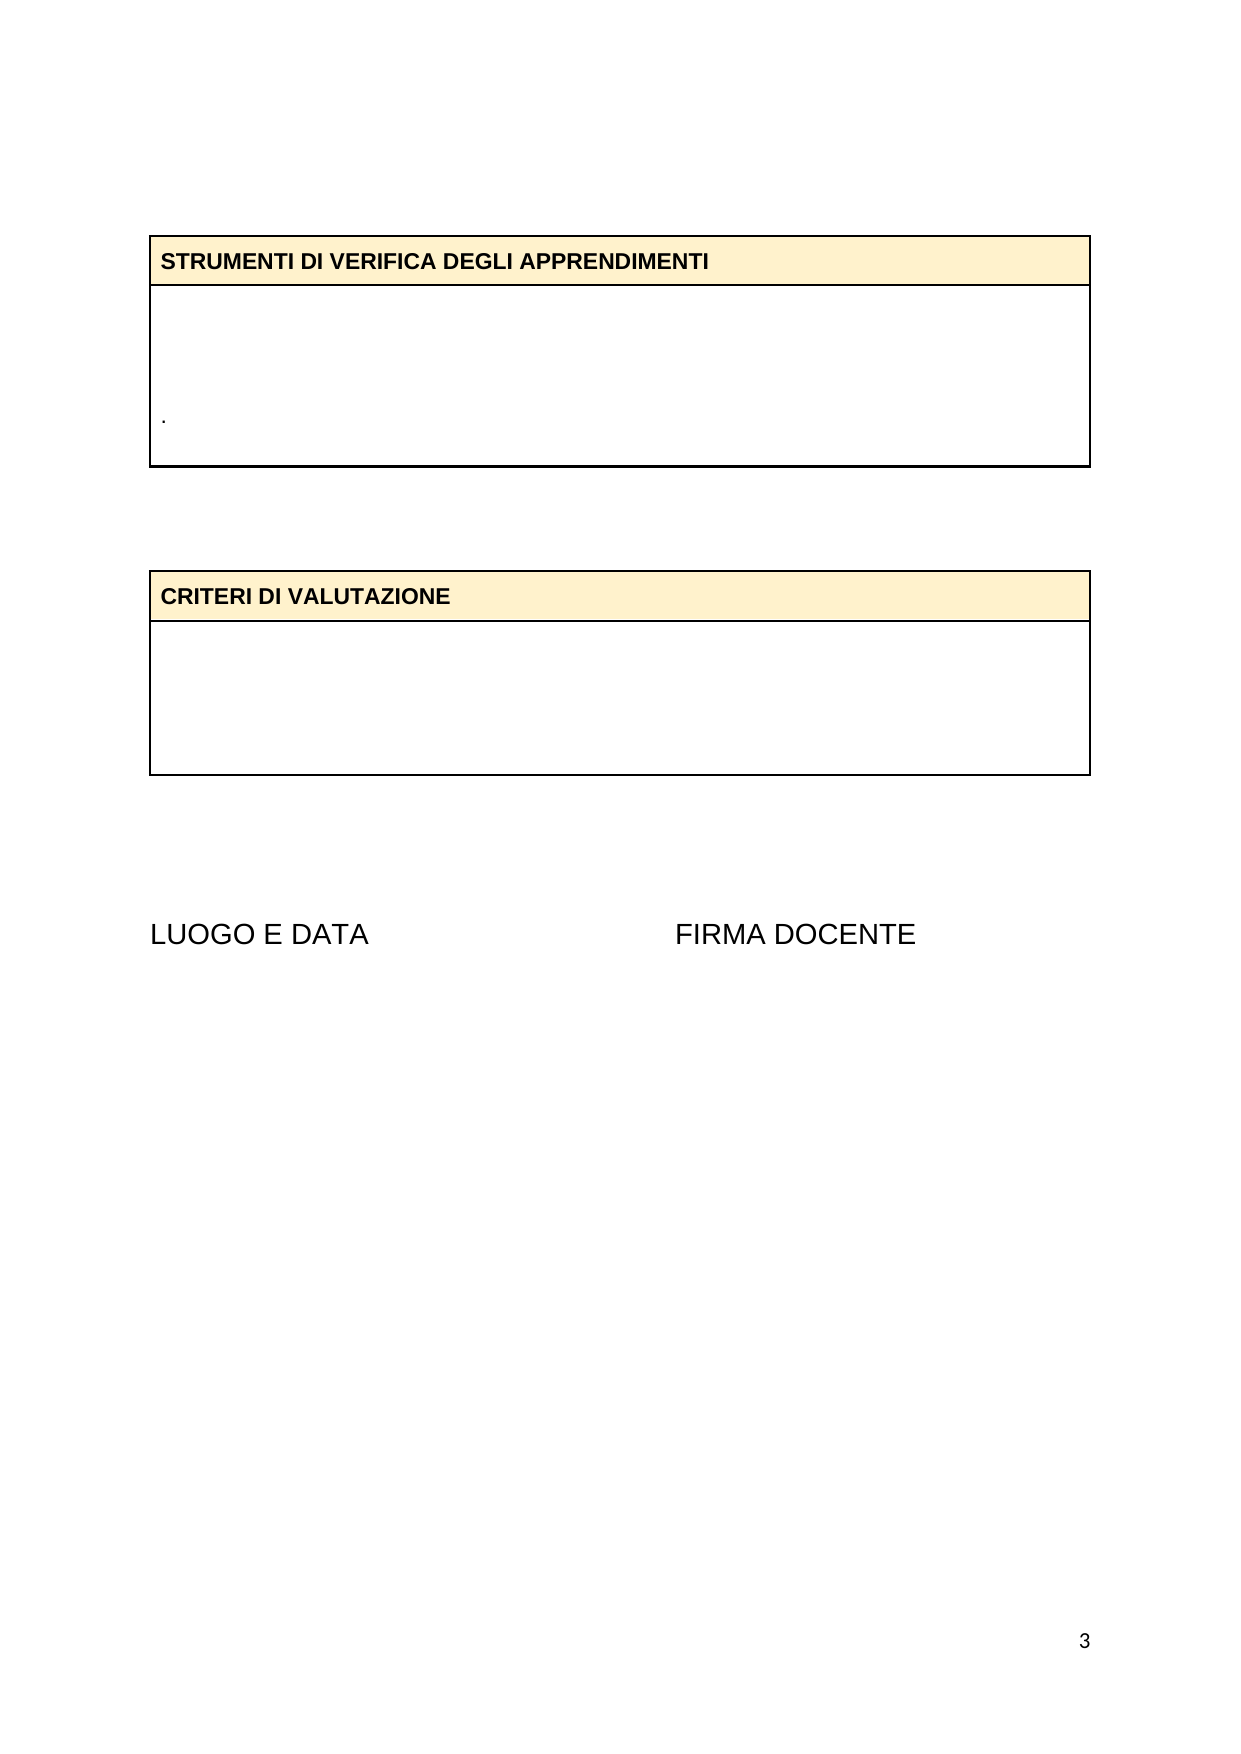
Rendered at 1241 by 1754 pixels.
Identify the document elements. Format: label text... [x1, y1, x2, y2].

table_cell . [151, 286, 1089, 465]
table_cell [151, 622, 1089, 774]
table_header CRITERI DI VALUTAZIONE [151, 572, 1089, 619]
text LUOGO E DATA FIRMA DOCENTE [150, 917, 1090, 951]
table_header STRUMENTI DI VERIFICA DEGLI APPRENDIMENTI [151, 237, 1089, 284]
